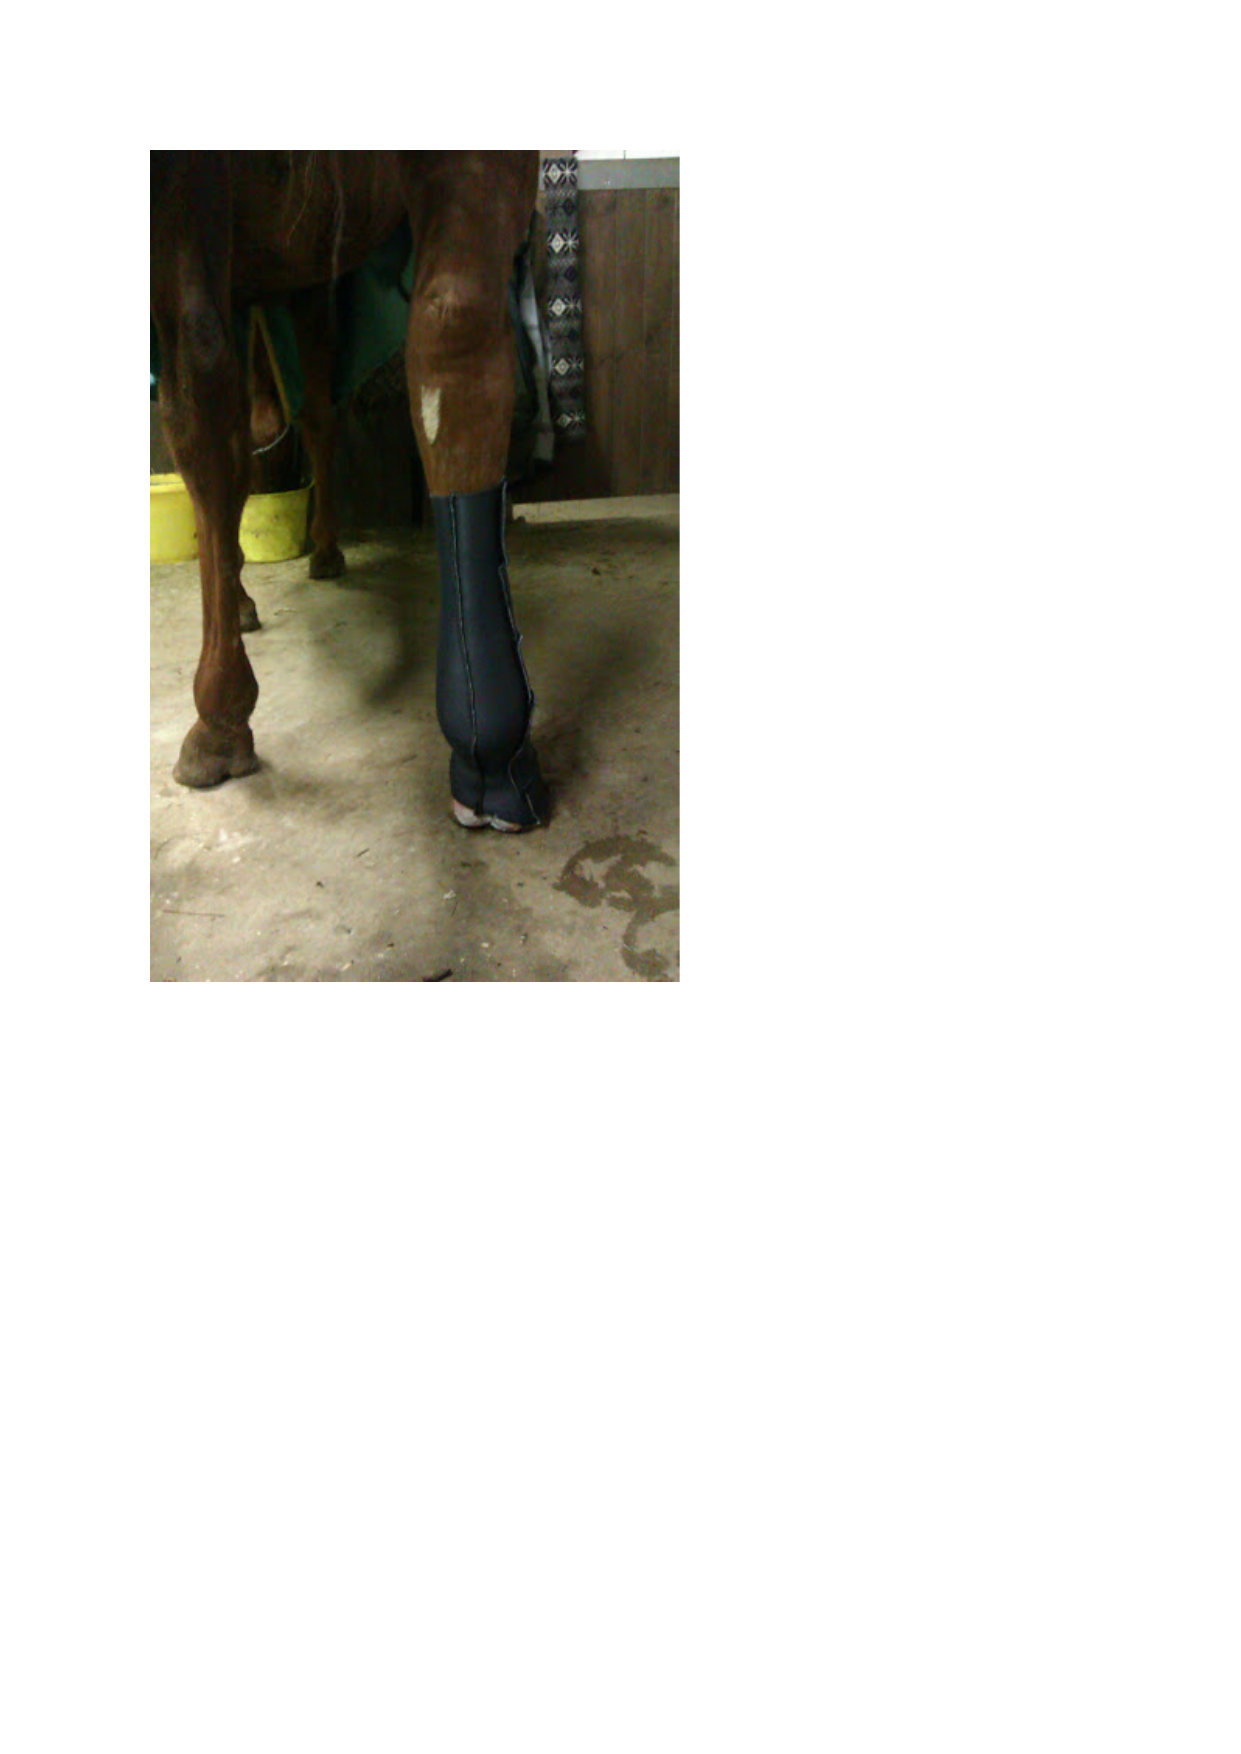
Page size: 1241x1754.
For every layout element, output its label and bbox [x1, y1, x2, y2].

picture [150, 150, 680, 982]
